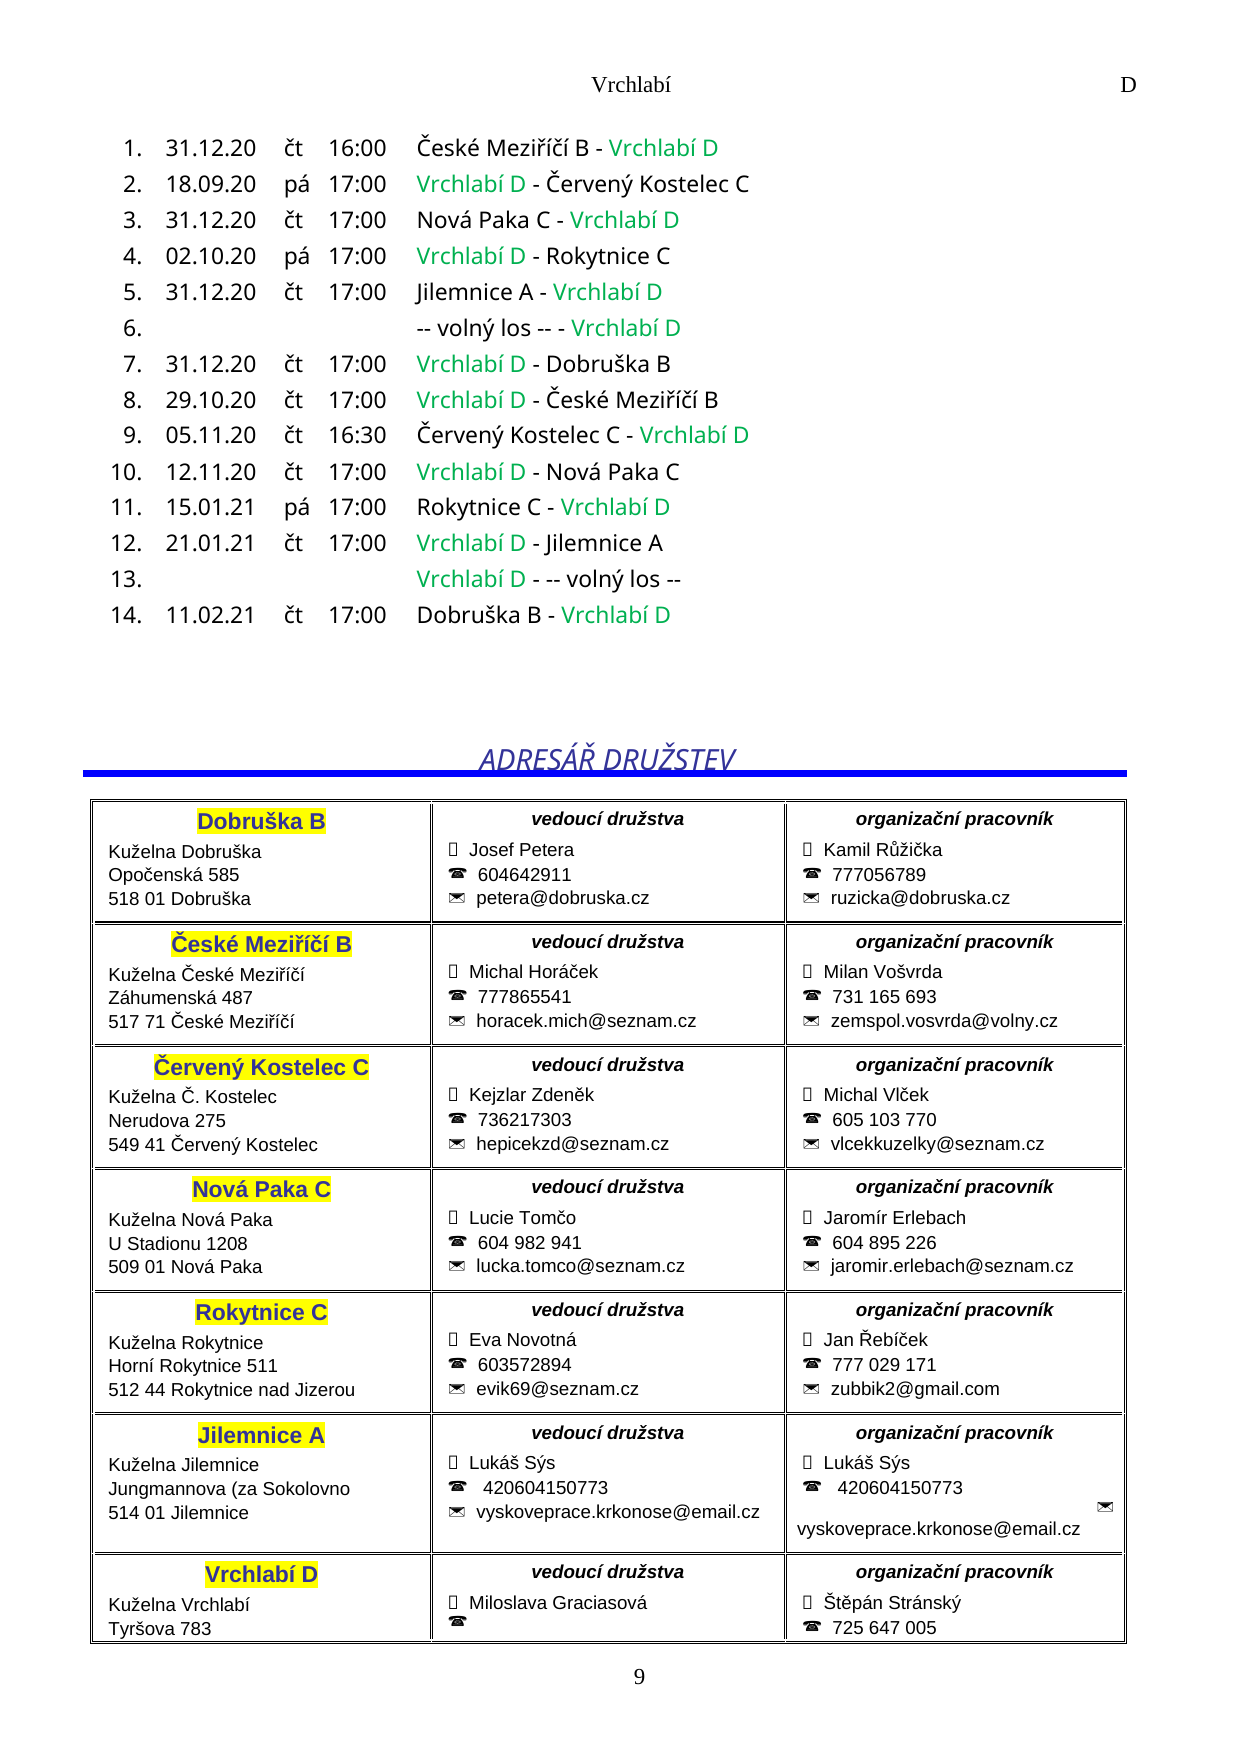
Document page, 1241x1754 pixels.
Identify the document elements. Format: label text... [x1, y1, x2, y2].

table_header Dobruška B Kuželna Dobruška Opočenská 585 518 01 Dobruška [93, 802, 431, 921]
table_cell vedoucí družstva 👤 Lucie Tomčo 604 982 941 lucka.tomco@seznam.cz [433, 1170, 784, 1289]
table_cell Rokytnice C Kuželna Rokytnice Horní Rokytnice 511 512 44 Rokytnice nad Jizerou [93, 1290, 430, 1412]
text 5. 31.12.20 čt 17:00 Jilemnice A - Vrchlabí D [106, 276, 1137, 307]
table_cell České Meziříčí B Kuželna České Meziříčí Záhumenská 487 517 71 České Meziříčí [93, 921, 430, 1044]
table_header organizační pracovník 👤 Kamil Růžička 777056789 ruzicka@dobruska.cz [786, 802, 1124, 921]
text 4. 02.10.20 pá 17:00 Vrchlabí D - Rokytnice C [106, 240, 1137, 271]
text 13. Vrchlabí D - -- volný los -- [106, 563, 1137, 594]
text 7. 31.12.20 čt 17:00 Vrchlabí D - Dobruška B [106, 348, 1137, 379]
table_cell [431, 1552, 786, 1641]
table_cell vedoucí družstva 👤 Michal Horáček 777865541 horacek.mich@seznam.cz [433, 925, 784, 1044]
table_cell organizační pracovník 👤 Lukáš Sýs 420604150773 vyskoveprace.krkonose@email.cz [786, 1412, 1125, 1552]
text 10. 12.11.20 čt 17:00 Vrchlabí D - Nová Paka C [106, 455, 1137, 487]
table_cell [786, 1552, 1124, 1641]
table_cell Jilemnice A Kuželna Jilemnice Jungmannova (za Sokolovno 514 01 Jilemnice [92, 1412, 431, 1552]
table_cell vedoucí družstva 👤 Lukáš Sýs 420604150773 vyskoveprace.krkonose@email.cz [433, 1415, 784, 1552]
table_cell organizační pracovník 👤 Jan Řebíček 777 029 171 zubbik2@gmail.com [787, 1290, 1124, 1412]
text 9. 05.11.20 čt 16:30 Červený Kostelec C - Vrchlabí D [106, 419, 1137, 451]
text 3. 31.12.20 čt 17:00 Nová Paka C - Vrchlabí D [106, 204, 1137, 235]
table_header vedoucí družstva 👤 Josef Petera 604642911 petera@dobruska.cz [431, 800, 786, 921]
text Vrchlabí D [106, 72, 1137, 128]
text 2. 18.09.20 pá 17:00 Vrchlabí D - Červený Kostelec C [106, 168, 1137, 199]
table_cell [93, 1552, 431, 1641]
table_cell Nová Paka C Kuželna Nová Paka U Stadionu 1208 509 01 Nová Paka [93, 1167, 430, 1289]
table_cell vedoucí družstva 👤 Kejzlar Zdeněk 736217303 hepicekzd@seznam.cz [433, 1047, 784, 1167]
text ADRESÁŘ DRUŽSTEV [106, 739, 1137, 779]
table_cell vedoucí družstva 👤 Eva Novotná 603572894 evik69@seznam.cz [433, 1293, 784, 1412]
table_cell organizační pracovník 👤 Jaromír Erlebach 604 895 226 jaromir.erlebach@seznam.cz [787, 1167, 1124, 1289]
text 8. 29.10.20 čt 17:00 Vrchlabí D - České Meziříčí B [106, 383, 1137, 415]
text 1. 31.12.20 čt 16:00 České Meziříčí B - Vrchlabí D [106, 132, 1137, 163]
text 11. 15.01.21 pá 17:00 Rokytnice C - Vrchlabí D [106, 491, 1137, 523]
table_cell organizační pracovník 👤 Milan Vošvrda 731 165 693 zemspol.vosvrda@volny.cz [787, 921, 1124, 1044]
table_cell organizační pracovník 👤 Michal Vlček 605 103 770 vlcekkuzelky@seznam.cz [786, 1044, 1125, 1167]
table_cell Červený Kostelec C Kuželna Č. Kostelec Nerudova 275 549 41 Červený Kostelec [92, 1044, 431, 1167]
text 12. 21.01.21 čt 17:00 Vrchlabí D - Jilemnice A [106, 527, 1137, 558]
text 6. -- volný los -- - Vrchlabí D [106, 312, 1137, 343]
text 14. 11.02.21 čt 17:00 Dobruška B - Vrchlabí D [106, 599, 1137, 630]
